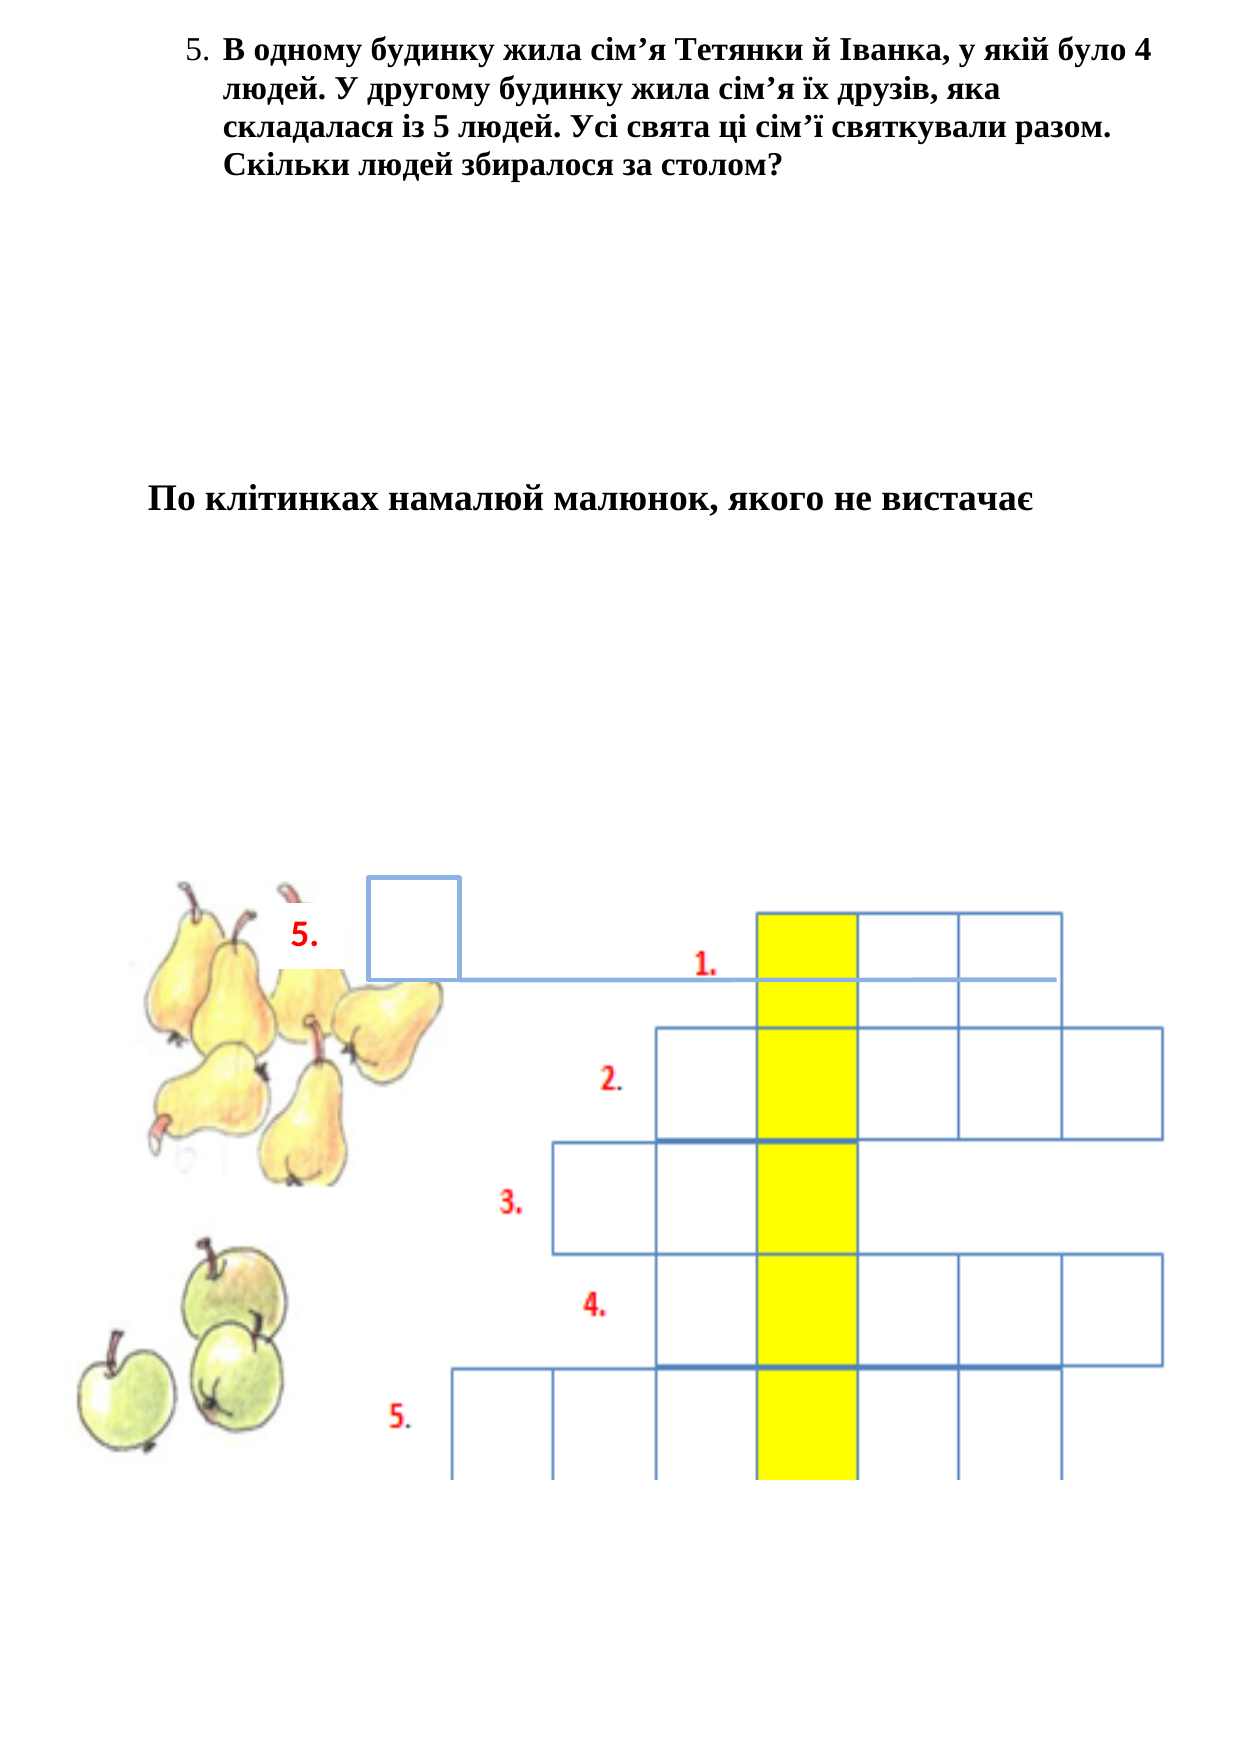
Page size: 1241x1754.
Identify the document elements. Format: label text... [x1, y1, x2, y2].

text По клітинках намалюй малюнок, якого не вистачає [148, 475, 1152, 518]
list В одному будинку жила сім’я Тетянки й Іванка, у якій було 4 людей. У другому будинку жила сім’я їх друзів, яка складалася із 5 людей. Усі свята ці сім’ї святкували разом. Скільки людей збиралося за столом? [185, 29, 1152, 183]
picture [46, 816, 1226, 1480]
